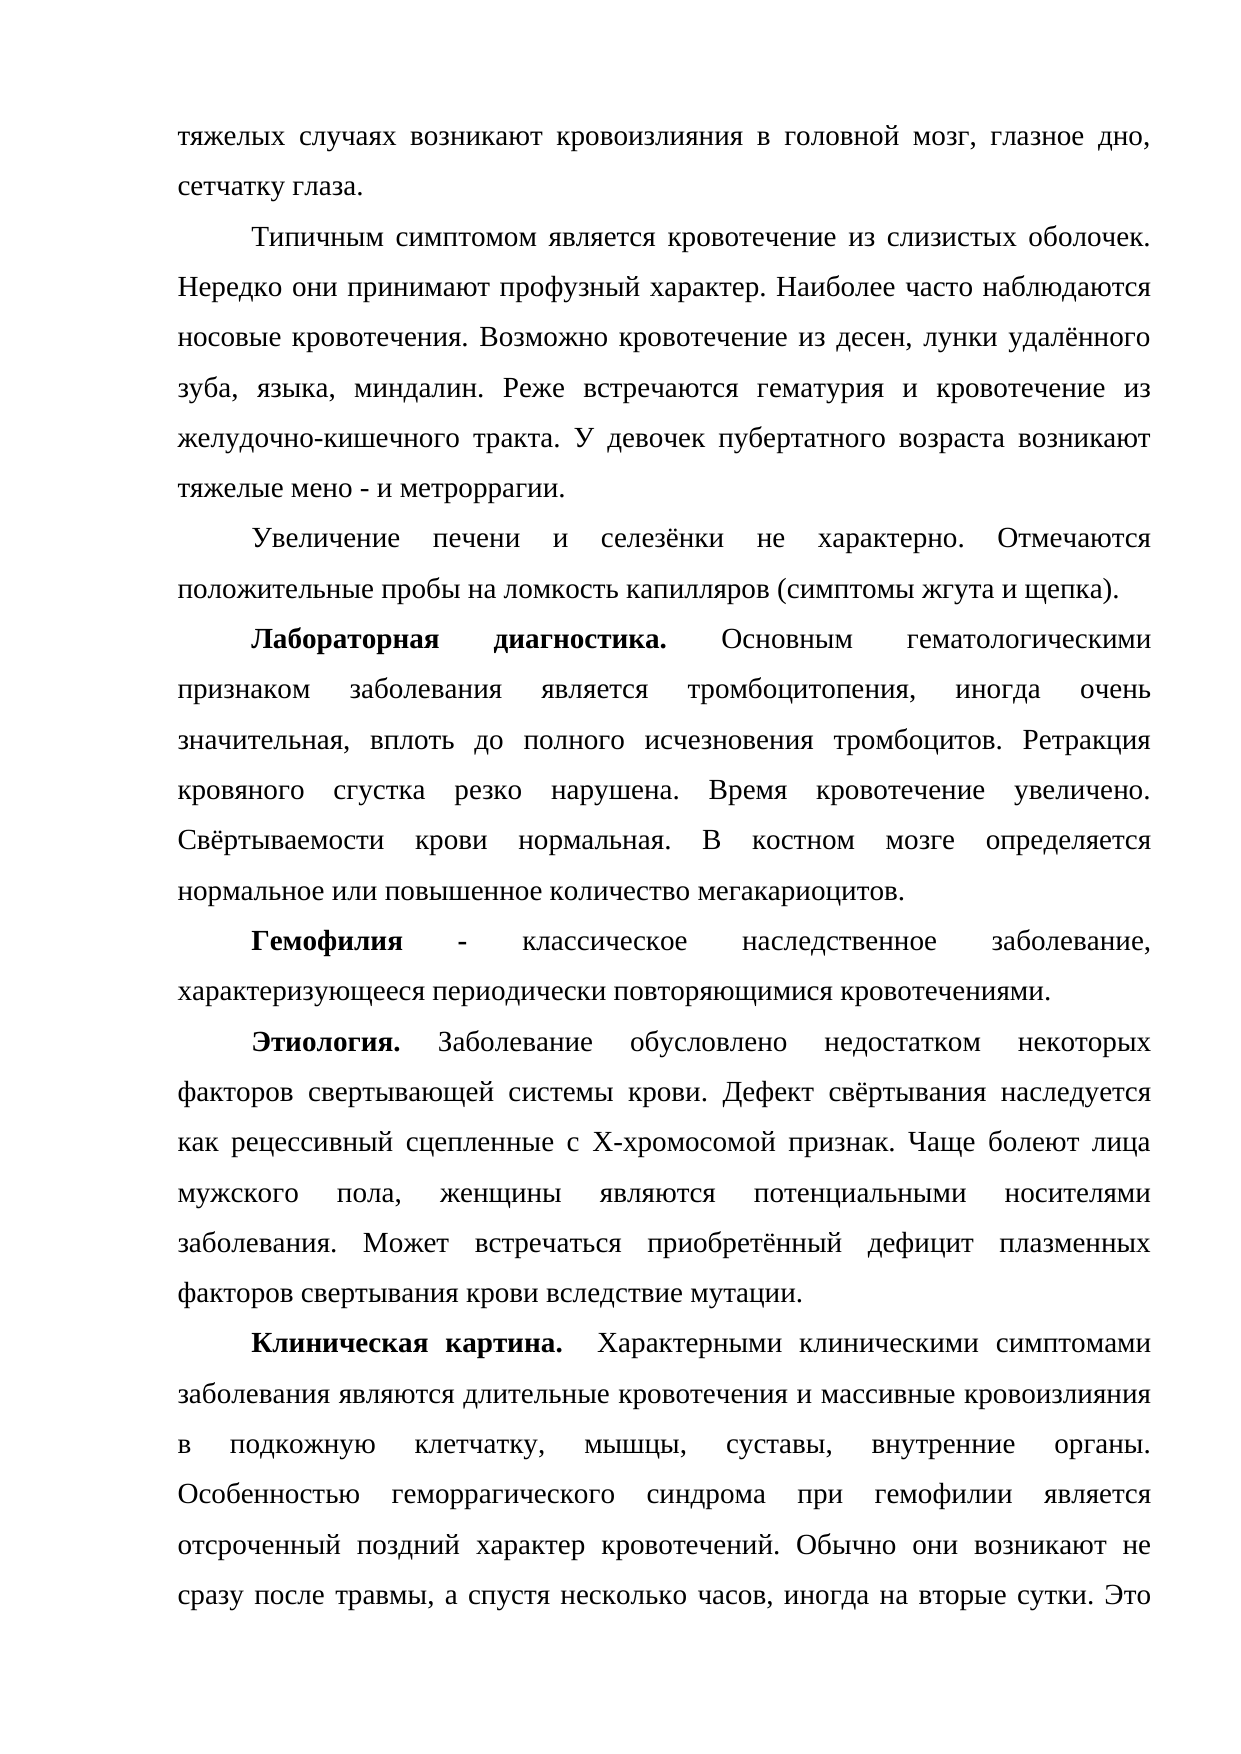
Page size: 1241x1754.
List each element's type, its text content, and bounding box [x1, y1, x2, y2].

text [177, 1326, 1152, 1611]
text Этиология. Заболевание обусловлено недостатком некоторых факторов свертывающей системы крови. Дефект свёртывания наследуется как рецессивный сцепленные с Х-хромосомой признак. Чаще болеют лица мужского пола, женщины являются потенциальными носителями заболевания. Может встречаться приобретённый дефицит плазменных факторов свертывания крови вследствие мутации. [177, 1024, 1152, 1309]
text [177, 118, 1152, 202]
text Типичным симптомом является кровотечение из слизистых оболочек. Нередко они принимают профузный характер. Наиболее часто наблюдаются носовые кровотечения. Возможно кровотечение из десен, лунки удалённого зуба, языка, миндалин. Реже встречаются гематурия и кровотечение из желудочно-кишечного тракта. У девочек пубертатного возраста возникают тяжелые мено - и метроррагии. [177, 219, 1152, 504]
text Гемофилия - классическое наследственное заболевание, характеризующееся периодически повторяющимися кровотечениями. [177, 923, 1152, 1007]
text Увеличение печени и селезёнки не характерно. Отмечаются положительные пробы на ломкость капилляров (симптомы жгута и щепка). [177, 521, 1152, 604]
text Лабораторная диагностика. Основным гематологическими признаком заболевания является тромбоцитопения, иногда очень значительная, вплоть до полного исчезновения тромбоцитов. Ретракция кровяного сгустка резко нарушена. Время кровотечение увеличено. Свёртываемости крови нормальная. В костном мозге определяется нормальное или повышенное количество мегакариоцитов. [177, 621, 1152, 906]
